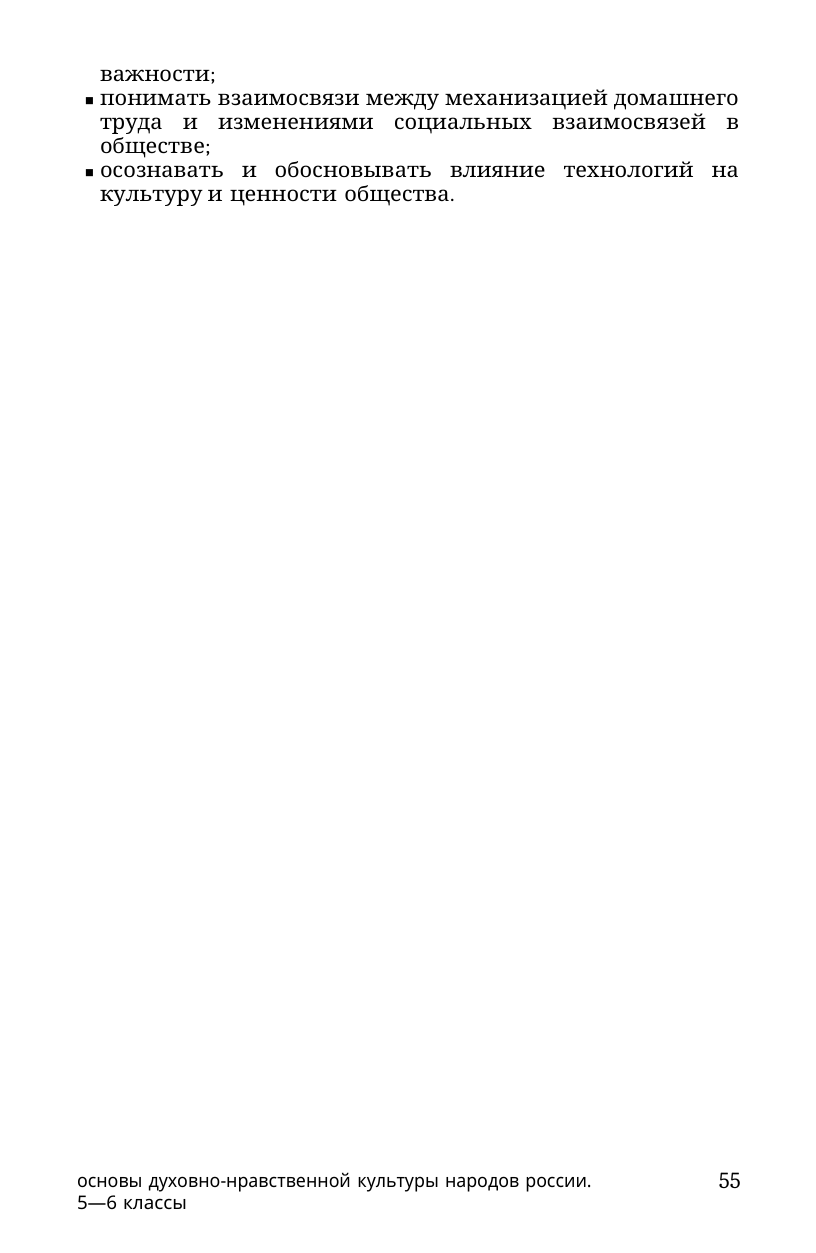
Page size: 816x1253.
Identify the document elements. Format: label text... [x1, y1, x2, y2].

list осознавать и обосновывать влияние технологий на культуру и ценности общества. [85, 158, 739, 206]
list понимать взаимосвязи между механизацией домашнего труда и изменениями социальных взаимосвязей в обществе; [85, 87, 739, 158]
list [85, 62, 739, 86]
